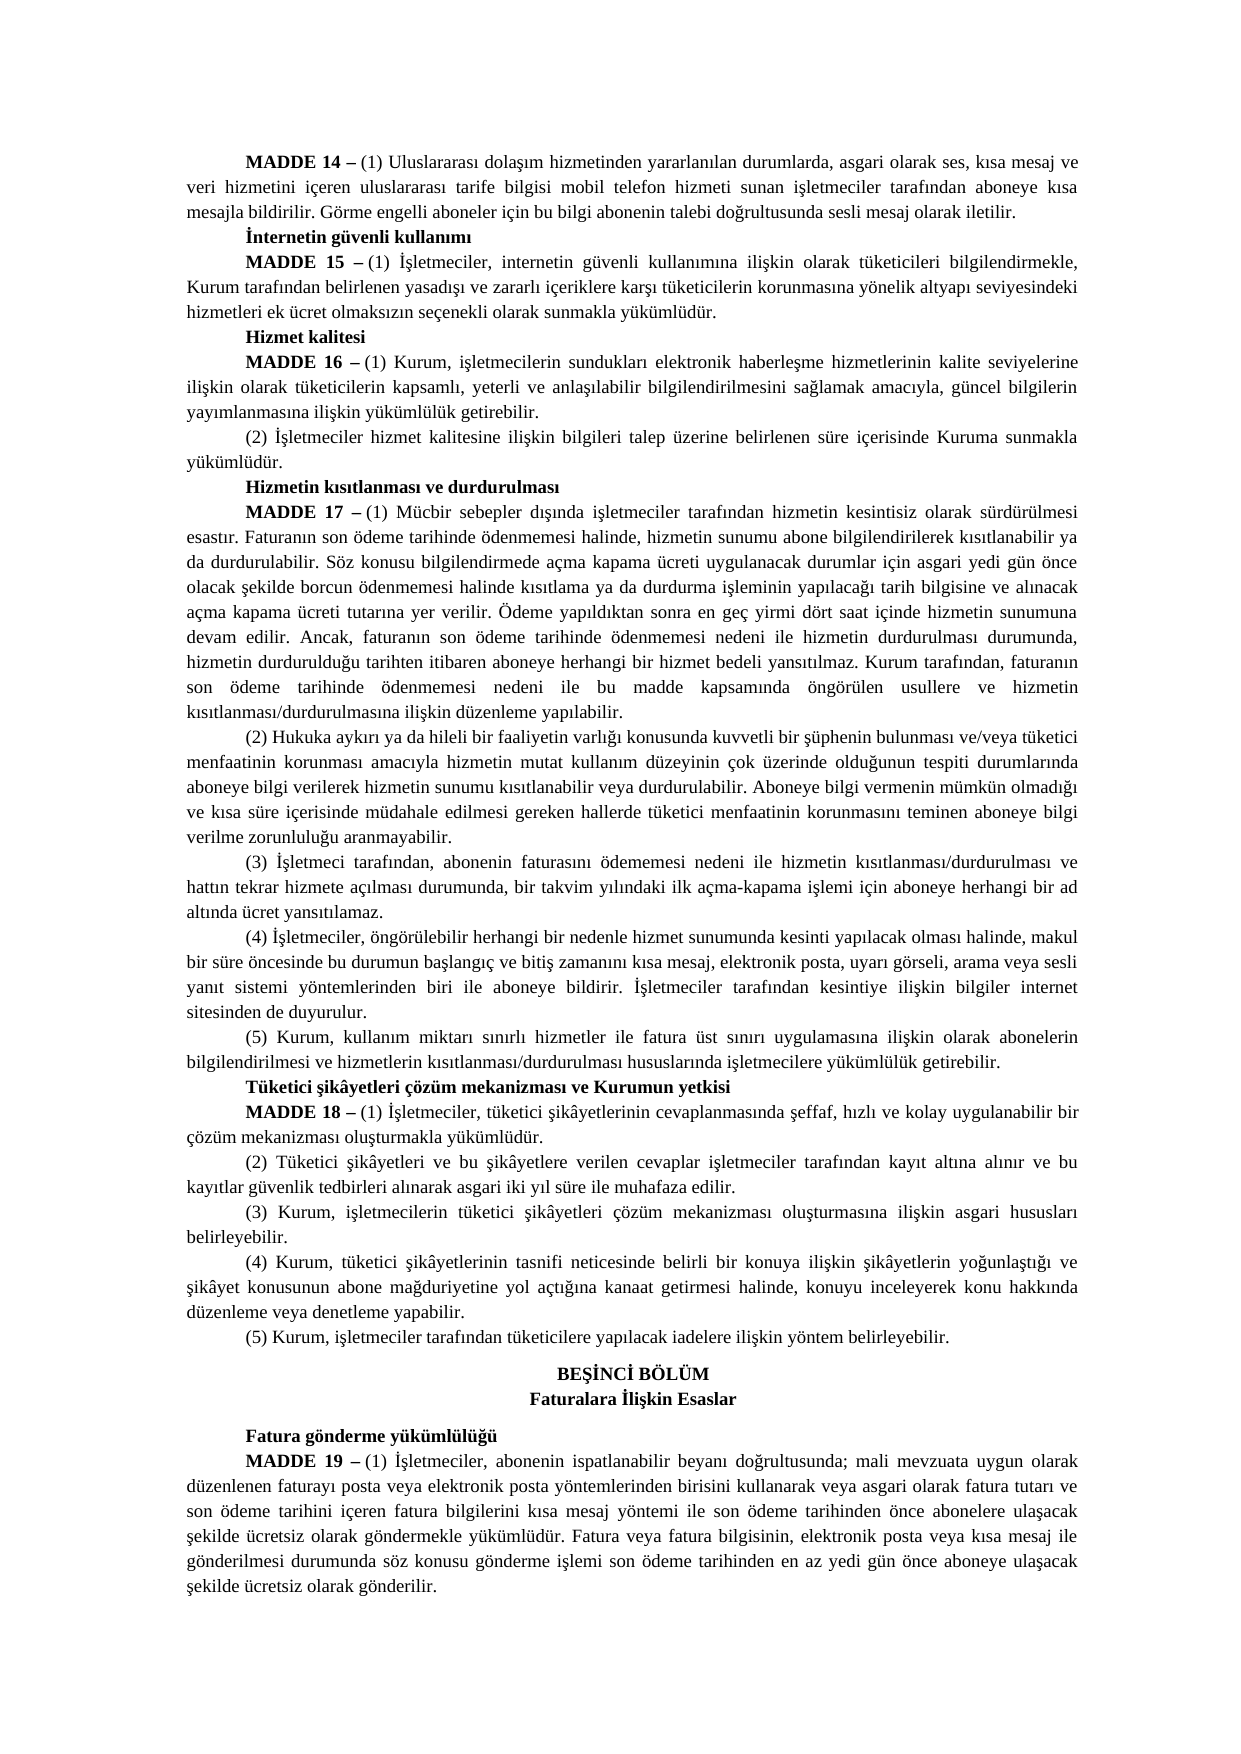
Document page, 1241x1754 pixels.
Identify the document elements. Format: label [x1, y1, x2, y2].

table_header [159, 148, 1107, 1596]
